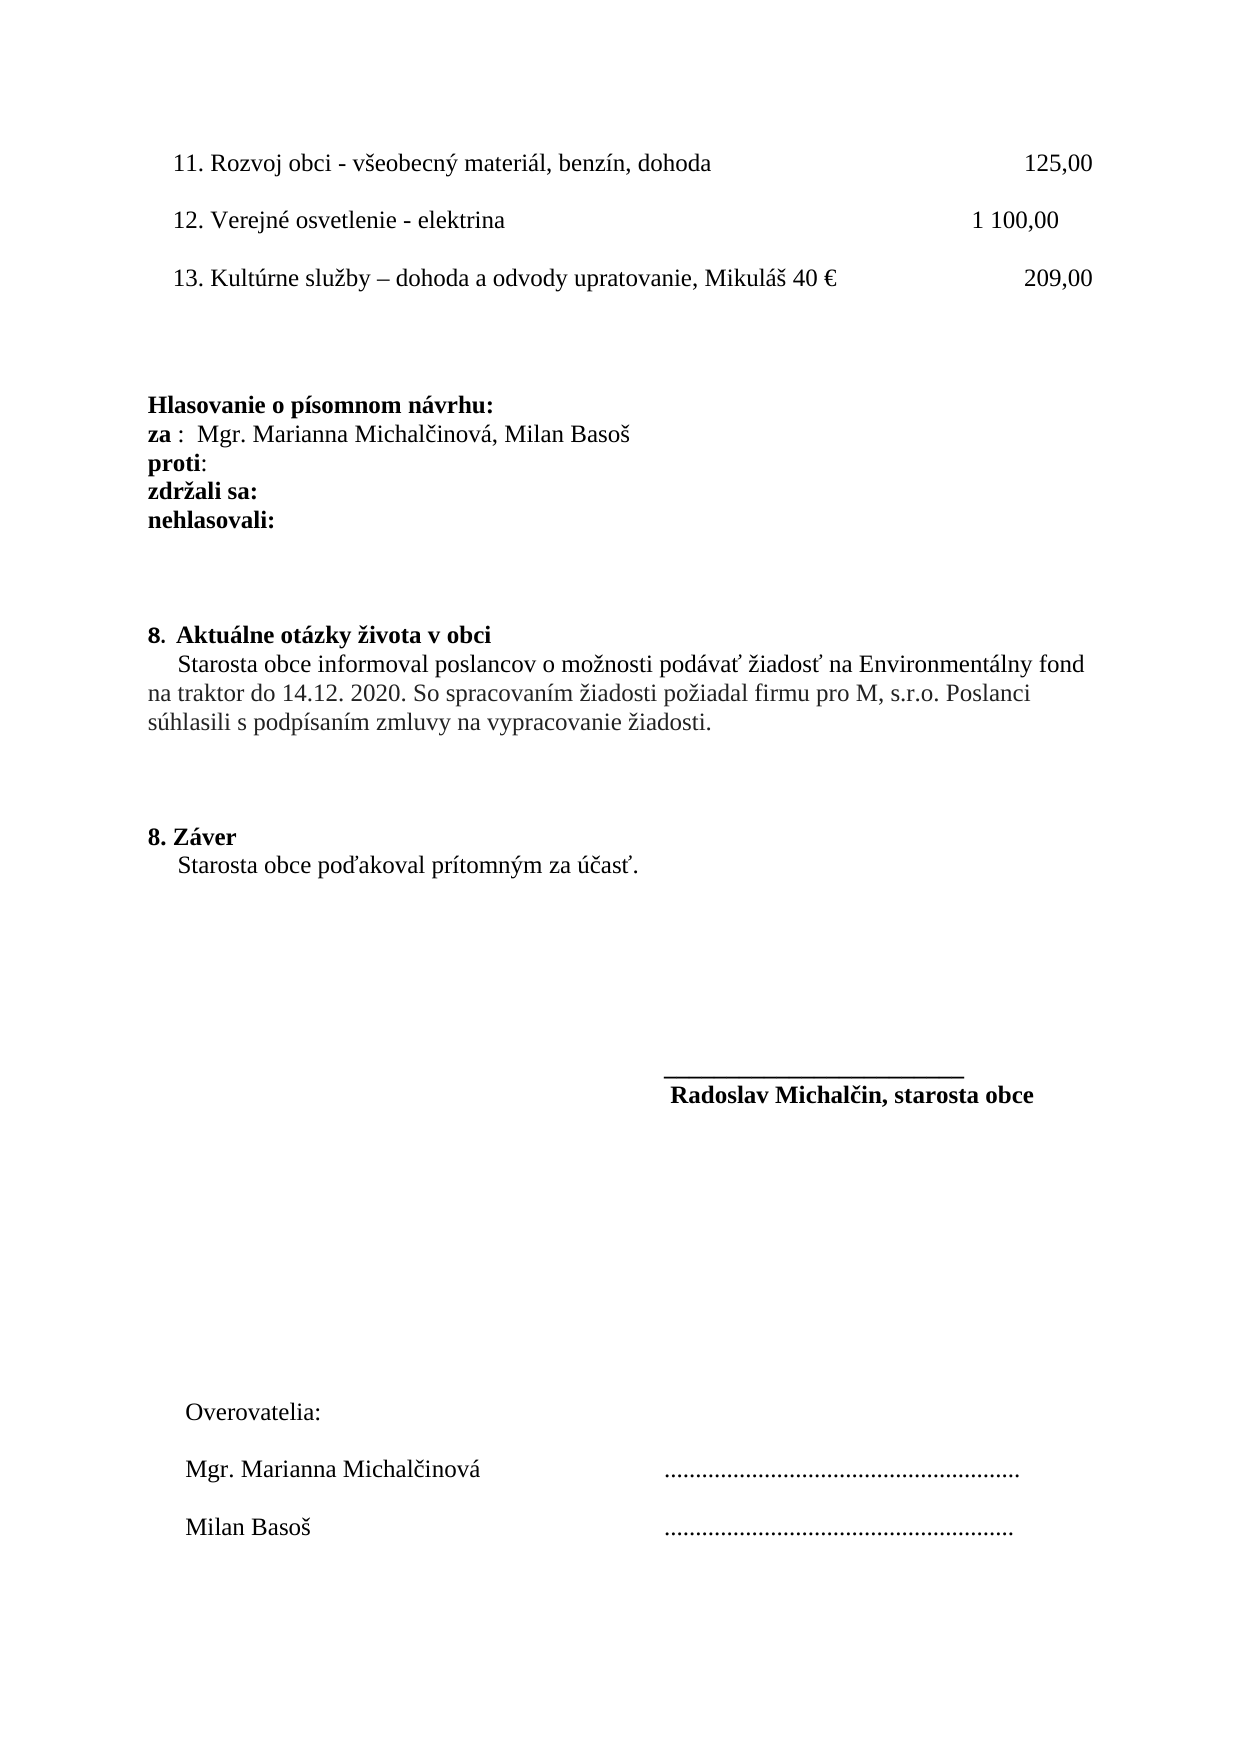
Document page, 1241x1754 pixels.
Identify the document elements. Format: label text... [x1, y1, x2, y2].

text za : Mgr. Marianna Michalčinová, Milan Basoš [148, 419, 1093, 448]
text Radoslav Michalčin, starosta obce [185, 1081, 1093, 1109]
text proti: [148, 448, 1093, 476]
text 12. Verejné osvetlenie - elektrina 1 100,00 [148, 205, 1093, 234]
text zdržali sa: [148, 476, 1093, 505]
text Overovatelia: [185, 1397, 1093, 1426]
text Hlasovanie o písomnom návrhu: [148, 390, 1093, 419]
text Milan Basoš ........................................................ [185, 1512, 1093, 1569]
text nehlasovali: [148, 505, 1093, 534]
text 11. Rozvoj obci - všeobecný materiál, benzín, dohoda 125,00 [148, 148, 1093, 205]
text Mgr. Marianna Michalčinová ......................................................... [185, 1454, 1093, 1483]
text 13. Kultúrne služby – dohoda a odvody upratovanie, Mikuláš 40 € 209,00 [148, 263, 1093, 320]
text 8. Záver [148, 822, 1093, 851]
text Starosta obce poďakoval prítomným za účasť. [148, 851, 1093, 879]
text Starosta obce informoval poslancov o možnosti podávať žiadosť na Environmentálny fond na traktor do 14.12. 2020. So spracovaním žiadosti požiadal firmu pro M, s.r.o. Poslanci súhlasili s podpísaním zmluvy na vypracovanie žiadosti. [148, 649, 1093, 736]
text 8. Aktuálne otázky života v obci [148, 620, 1093, 649]
text ________________________ [185, 1052, 1093, 1081]
